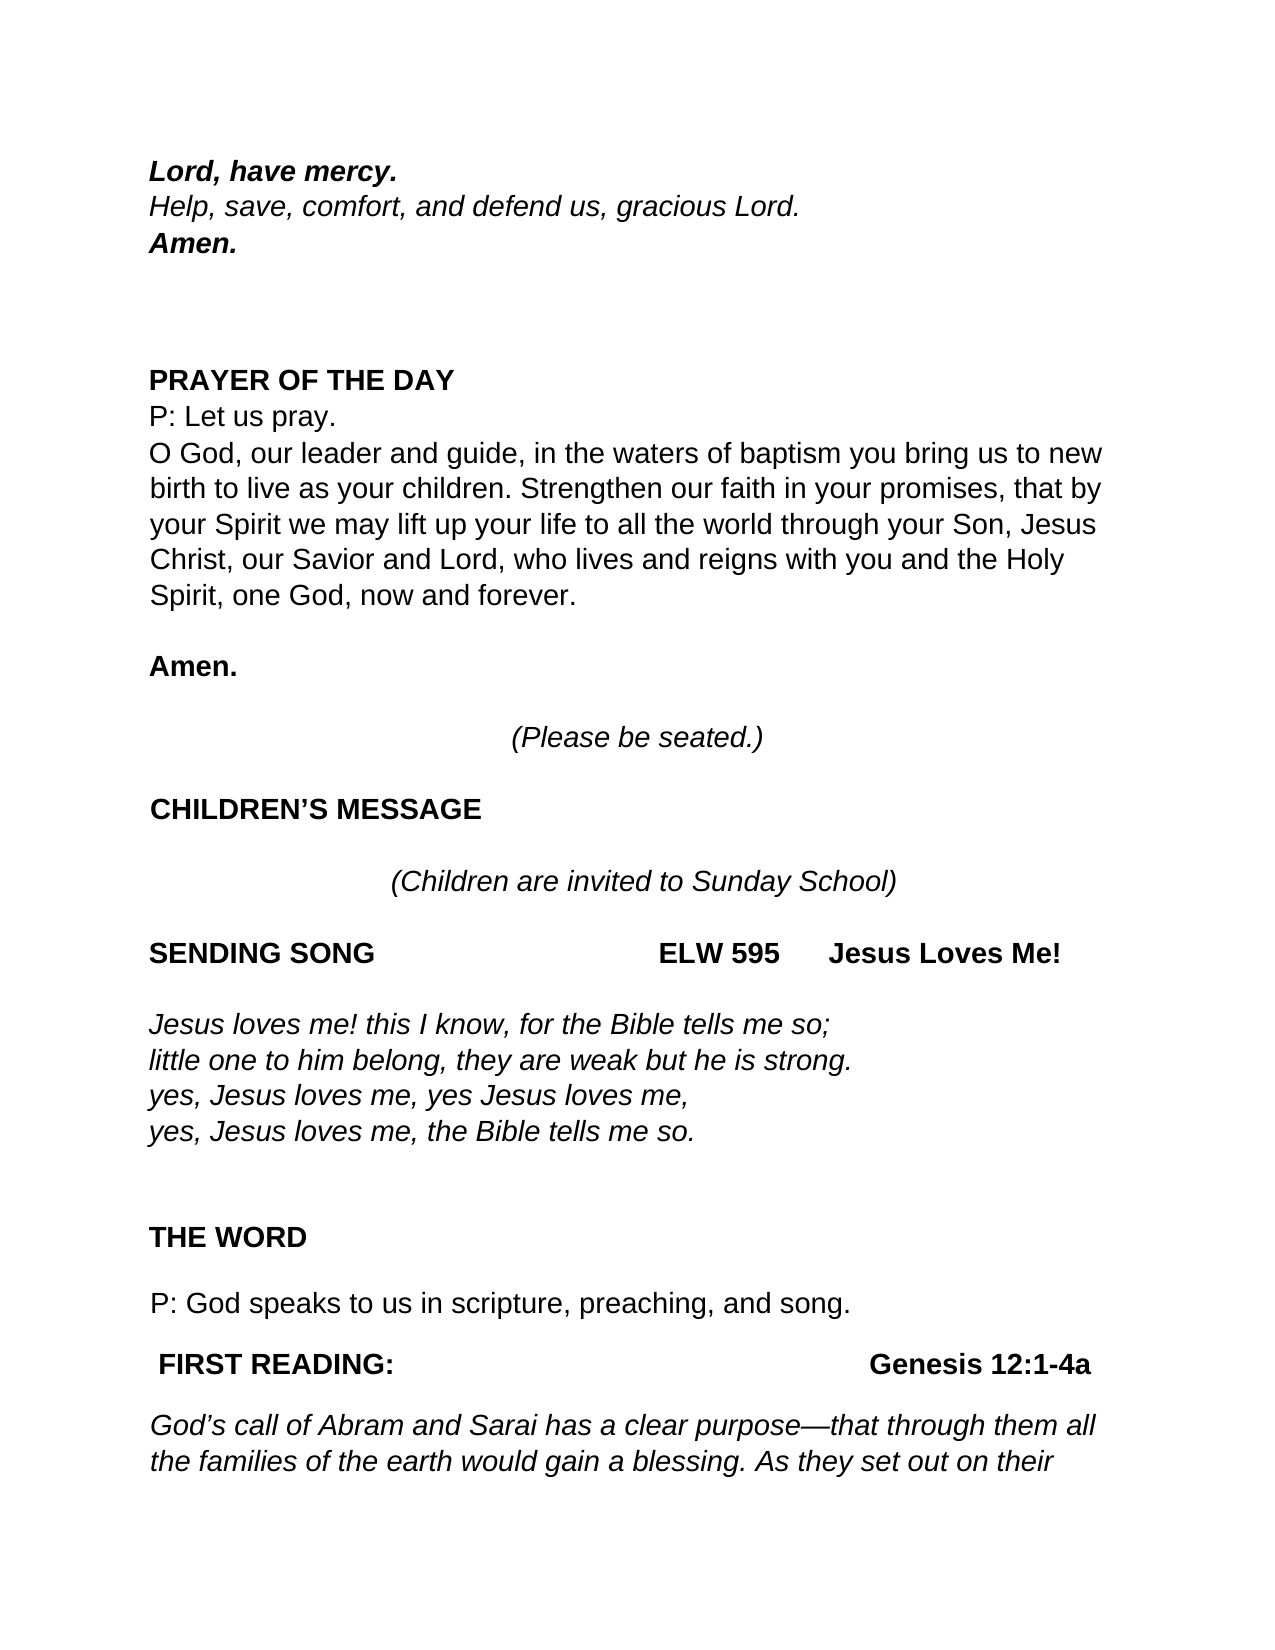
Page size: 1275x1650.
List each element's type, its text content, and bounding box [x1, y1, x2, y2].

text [150, 1408, 1125, 1478]
text THE WORD [148, 1220, 1125, 1254]
text Jesus loves me! this I know, for the Bible tells me so; [148, 1007, 1125, 1041]
text Help, save, comfort, and defend us, gracious Lord. [148, 189, 1125, 223]
text yes, Jesus loves me, the Bible tells me so. [148, 1114, 1125, 1147]
text PRAYER OF THE DAY [148, 363, 1125, 397]
text (Please be seated.) [150, 720, 1125, 753]
text Amen. [148, 226, 1125, 260]
text (Children are invited to Sunday School) [158, 864, 1125, 898]
text Lord, have mercy. [148, 153, 1125, 187]
text P: Let us pray. [148, 398, 1125, 432]
text CHILDREN’S MESSAGE [150, 792, 1125, 826]
text little one to him belong, they are weak but he is strong. [148, 1043, 1125, 1076]
text yes, Jesus loves me, yes Jesus loves me, [148, 1078, 1125, 1112]
text P: God speaks to us in scripture, preaching, and song. [150, 1286, 1125, 1319]
text O God, our leader and guide, in the waters of baptism you bring us to new birth to live as your children. Strengthen our faith in your promises, that by your Spirit we may lift up your life to all the world through your Son, Jesus Christ, our Savior and Lord, who lives and reigns with you and the Holy Spirit, one God, now and forever. [148, 436, 1125, 611]
text SENDING SONG ELW 595 Jesus Loves Me! [148, 936, 1125, 970]
subtitle FIRST READING: Genesis 12:1-4a [150, 1347, 1125, 1381]
text Amen. [148, 649, 1125, 682]
